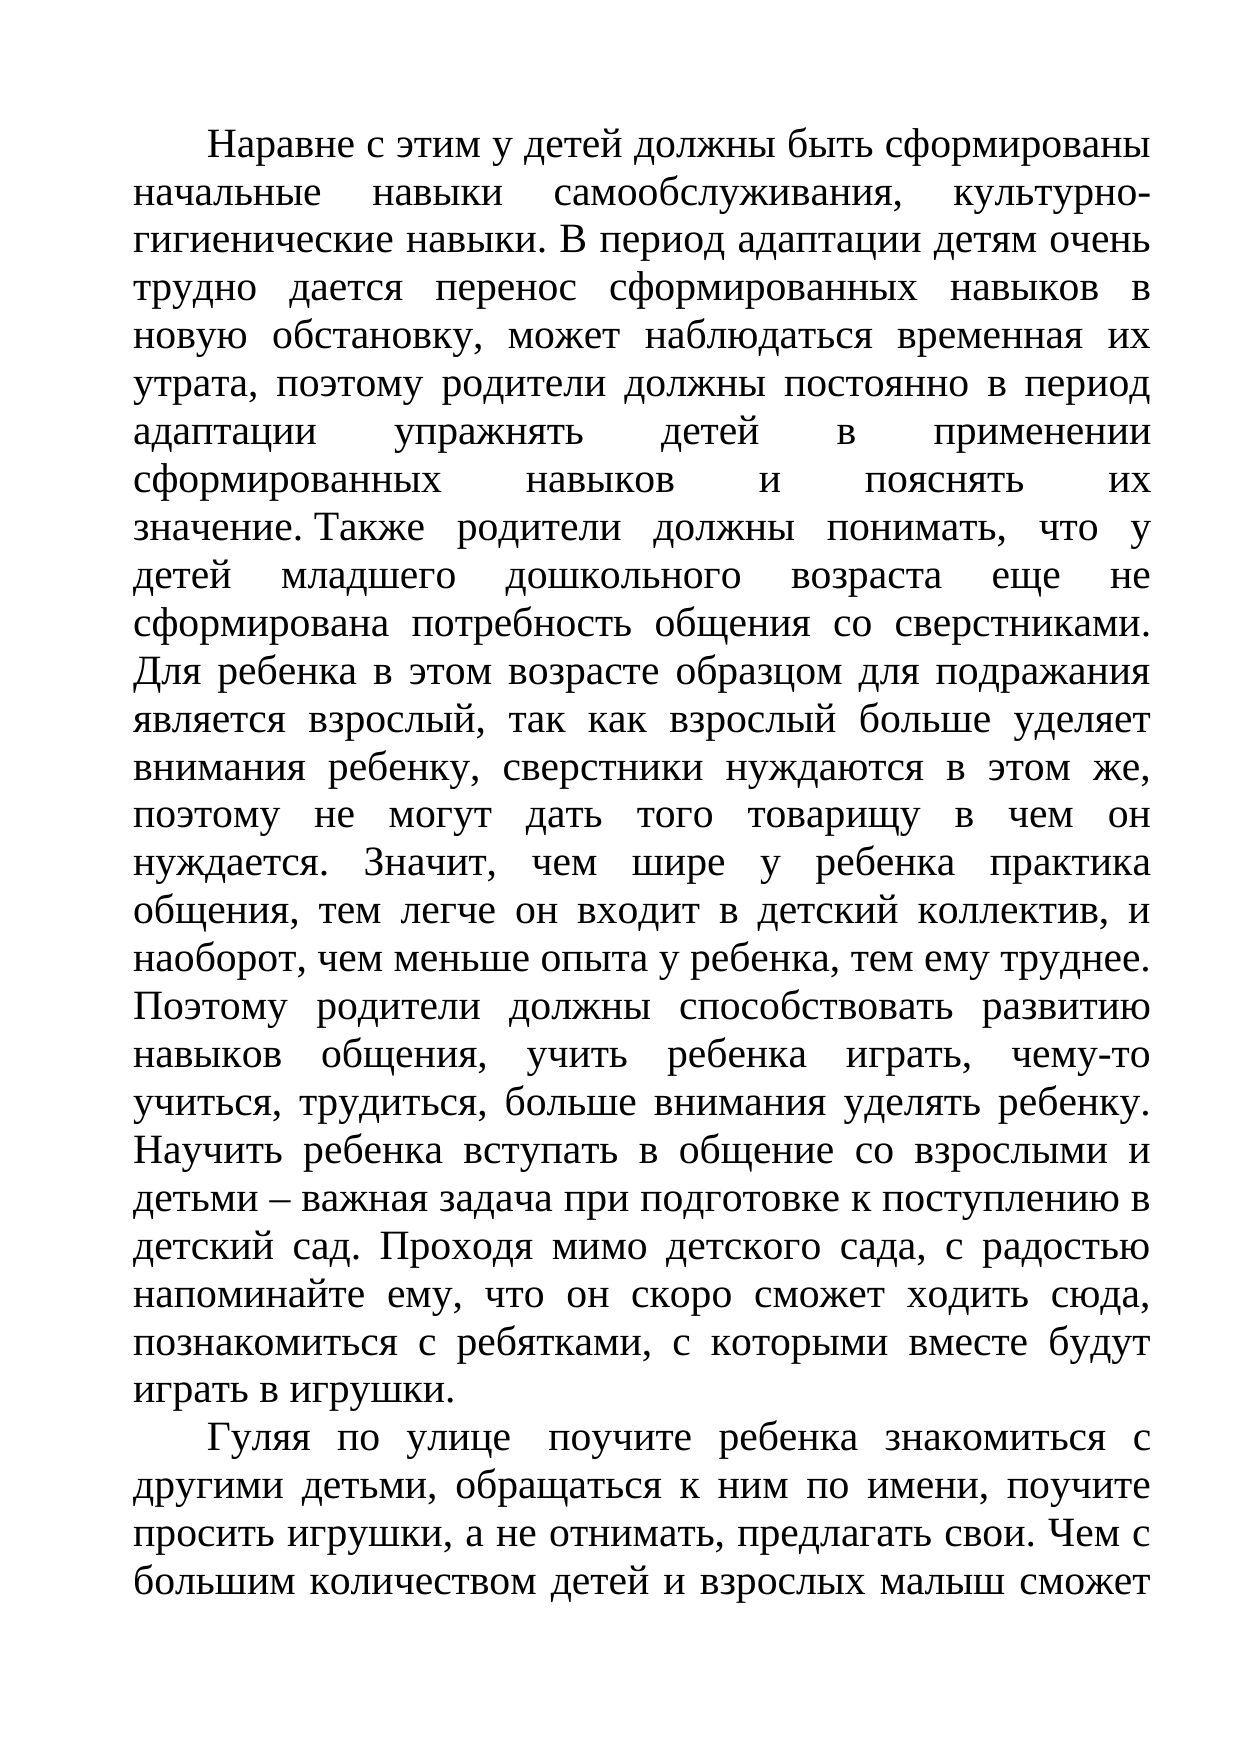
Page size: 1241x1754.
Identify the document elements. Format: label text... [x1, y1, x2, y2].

text Наравне с этим у детей должны быть сформированы начальные навыки самообслуживания, культурно-гигиенические навыки. В период адаптации детям очень трудно дается перенос сформированных навыков в новую обстановку, может наблюдаться временная их утрата, поэтому родители должны постоянно в период адаптации упражнять детей в применении сформированных навыков и пояснять их значение. Также родители должны понимать, что у детей младшего дошкольного возраста еще не сформирована потребность общения со сверстниками. Для ребенка в этом возрасте образцом для подражания является взрослый, так как взрослый больше уделяет внимания ребенку, сверстники нуждаются в этом же, поэтому не могут дать того товарищу в чем он нуждается. Значит, чем шире у ребенка практика общения, тем легче он входит в детский коллектив, и наоборот, чем меньше опыта у ребенка, тем ему труднее. Поэтому родители должны способствовать развитию навыков общения, учить ребенка играть, чему-то учиться, трудиться, больше внимания уделять ребенку. Научить ребенка вступать в общение со взрослыми и детьми – важная задача при подготовке к поступлению в детский сад. Проходя мимо детского сада, с радостью напоминайте ему, что он скоро сможет ходить сюда, познакомиться с ребятками, с которыми вместе будут играть в игрушки. [133, 118, 1152, 1412]
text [133, 1412, 1152, 1603]
